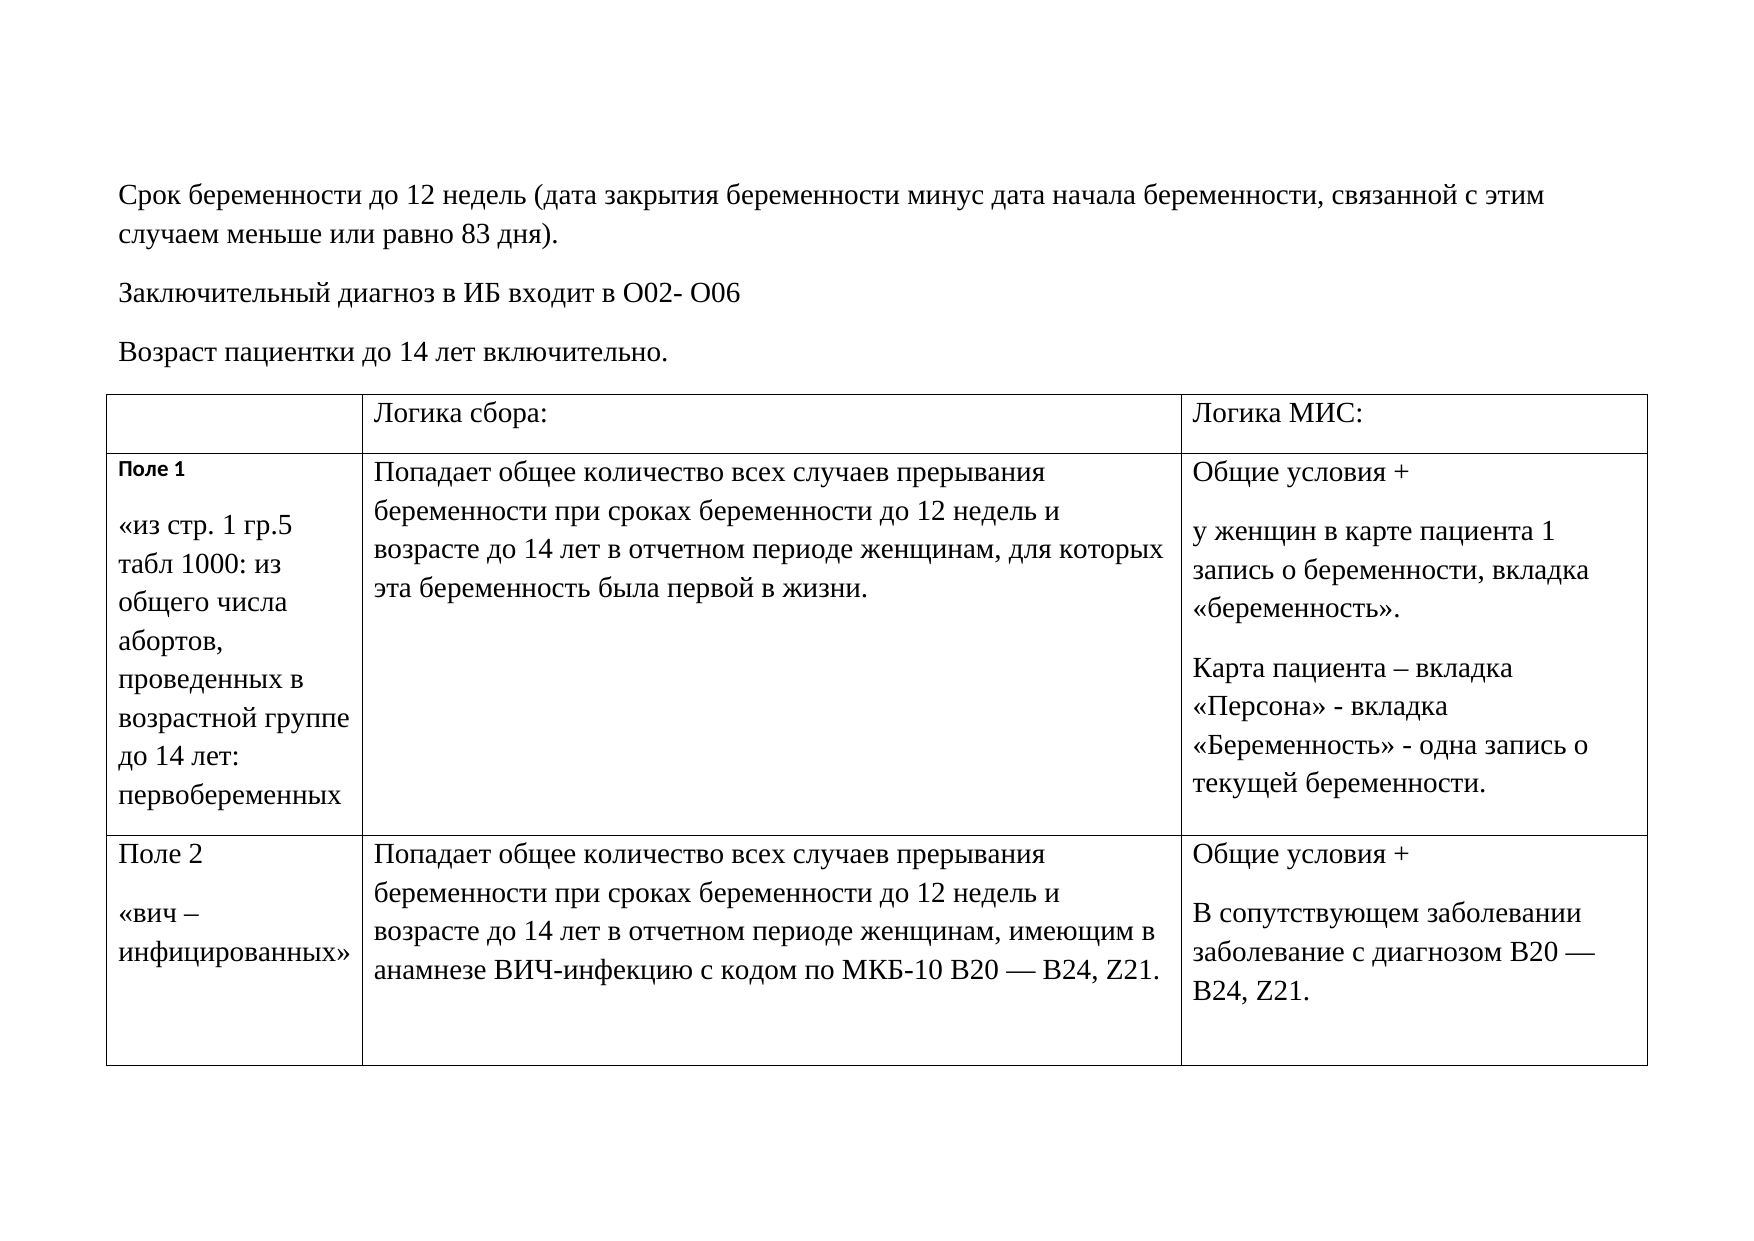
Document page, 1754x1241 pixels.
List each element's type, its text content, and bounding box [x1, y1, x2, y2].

text Срок беременности до 12 недель (дата закрытия беременности минус дата начала беременности, связанной с этим случаем меньше или равно 83 дня). [118, 177, 1636, 249]
table_cell Общие условия + у женщин в карте пациента 1 запись о беременности, вкладка «беременность». Карта пациента – вкладка «Персона» - вкладка «Беременность» - одна запись о текущей беременности. [1182, 454, 1647, 835]
table_header Логика сбора: [363, 395, 1181, 453]
table_cell Попадает общее количество всех случаев прерывания беременности при сроках беременности до 12 недель и возрасте до 14 лет в отчетном периоде женщинам, для которых эта беременность была первой в жизни. [363, 454, 1181, 835]
table_header Логика МИС: [1182, 395, 1647, 453]
table_cell Поле 1 «из стр. 1 гр.5 табл 1000: из общего числа абортов, проведенных в возрастной группе до 14 лет: первобеременных [107, 454, 362, 835]
table_cell Поле 2 «вич – инфицированных» [107, 836, 362, 1065]
text Заключительный диагноз в ИБ входит в О02- О06 [118, 275, 1636, 309]
table_header [107, 395, 362, 453]
text Возраст пациентки до 14 лет включительно. [118, 334, 1636, 368]
table_cell Попадает общее количество всех случаев прерывания беременности при сроках беременности до 12 недель и возрасте до 14 лет в отчетном периоде женщинам, имеющим в анамнезе ВИЧ-инфекцию с кодом по МКБ-10 B20 — B24, Z21. [363, 836, 1181, 1065]
table_cell Общие условия + В сопутствующем заболевании заболевание с диагнозом B20 — B24, Z21. [1182, 836, 1647, 1065]
